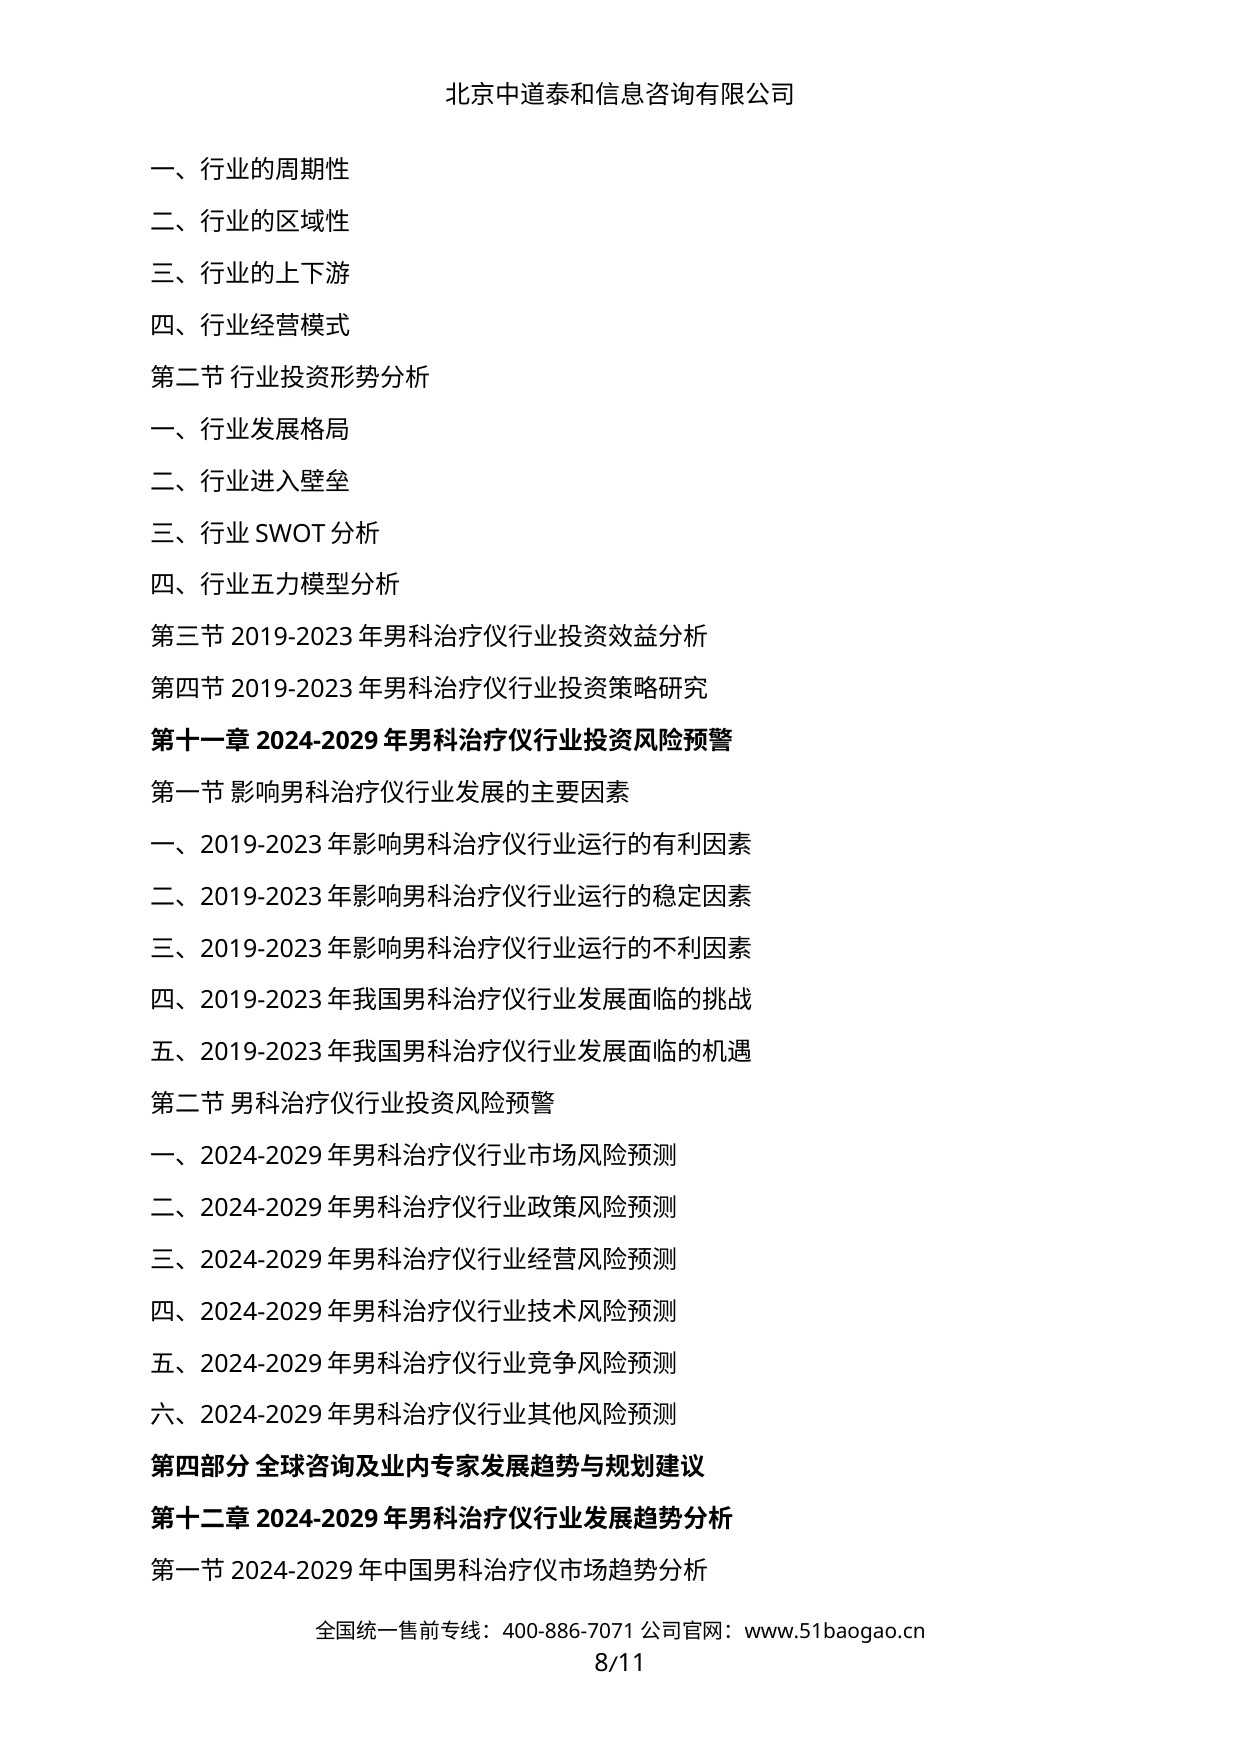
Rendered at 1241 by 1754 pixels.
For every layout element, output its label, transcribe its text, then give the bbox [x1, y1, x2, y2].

text 第一节 影响男科治疗仪行业发展的主要因素 [150, 772, 1090, 809]
text 一、2019-2023年影响男科治疗仪行业运行的有利因素 [150, 824, 1090, 861]
text 五、2019-2023年我国男科治疗仪行业发展面临的机遇 [150, 1032, 1090, 1068]
text 一、行业的周期性 [150, 150, 1090, 186]
text 三、2019-2023年影响男科治疗仪行业运行的不利因素 [150, 928, 1090, 964]
text 第四节 2019-2023年男科治疗仪行业投资策略研究 [150, 669, 1090, 705]
text 二、2019-2023年影响男科治疗仪行业运行的稳定因素 [150, 876, 1090, 912]
text 第十二章 2024-2029年男科治疗仪行业发展趋势分析 [150, 1499, 1090, 1535]
text 六、2024-2029年男科治疗仪行业其他风险预测 [150, 1395, 1090, 1431]
text 第四部分 全球咨询及业内专家发展趋势与规划建议 [150, 1447, 1090, 1483]
text 二、行业进入壁垒 [150, 461, 1090, 497]
text 二、行业的区域性 [150, 202, 1090, 238]
text 一、行业发展格局 [150, 409, 1090, 446]
text 第十一章 2024-2029年男科治疗仪行业投资风险预警 [150, 721, 1090, 757]
text 五、2024-2029年男科治疗仪行业竞争风险预测 [150, 1343, 1090, 1379]
text 四、行业五力模型分析 [150, 565, 1090, 601]
text 四、2019-2023年我国男科治疗仪行业发展面临的挑战 [150, 980, 1090, 1016]
text 四、2024-2029年男科治疗仪行业技术风险预测 [150, 1291, 1090, 1327]
text 第二节 男科治疗仪行业投资风险预警 [150, 1084, 1090, 1120]
text 三、行业SWOT分析 [150, 513, 1090, 549]
text 第二节 行业投资形势分析 [150, 357, 1090, 394]
text 二、2024-2029年男科治疗仪行业政策风险预测 [150, 1187, 1090, 1224]
text 三、2024-2029年男科治疗仪行业经营风险预测 [150, 1239, 1090, 1276]
text 一、2024-2029年男科治疗仪行业市场风险预测 [150, 1136, 1090, 1172]
text 三、行业的上下游 [150, 254, 1090, 290]
text 四、行业经营模式 [150, 306, 1090, 342]
text 第一节 2024-2029年中国男科治疗仪市场趋势分析 [150, 1551, 1090, 1587]
text 第三节 2019-2023年男科治疗仪行业投资效益分析 [150, 617, 1090, 653]
